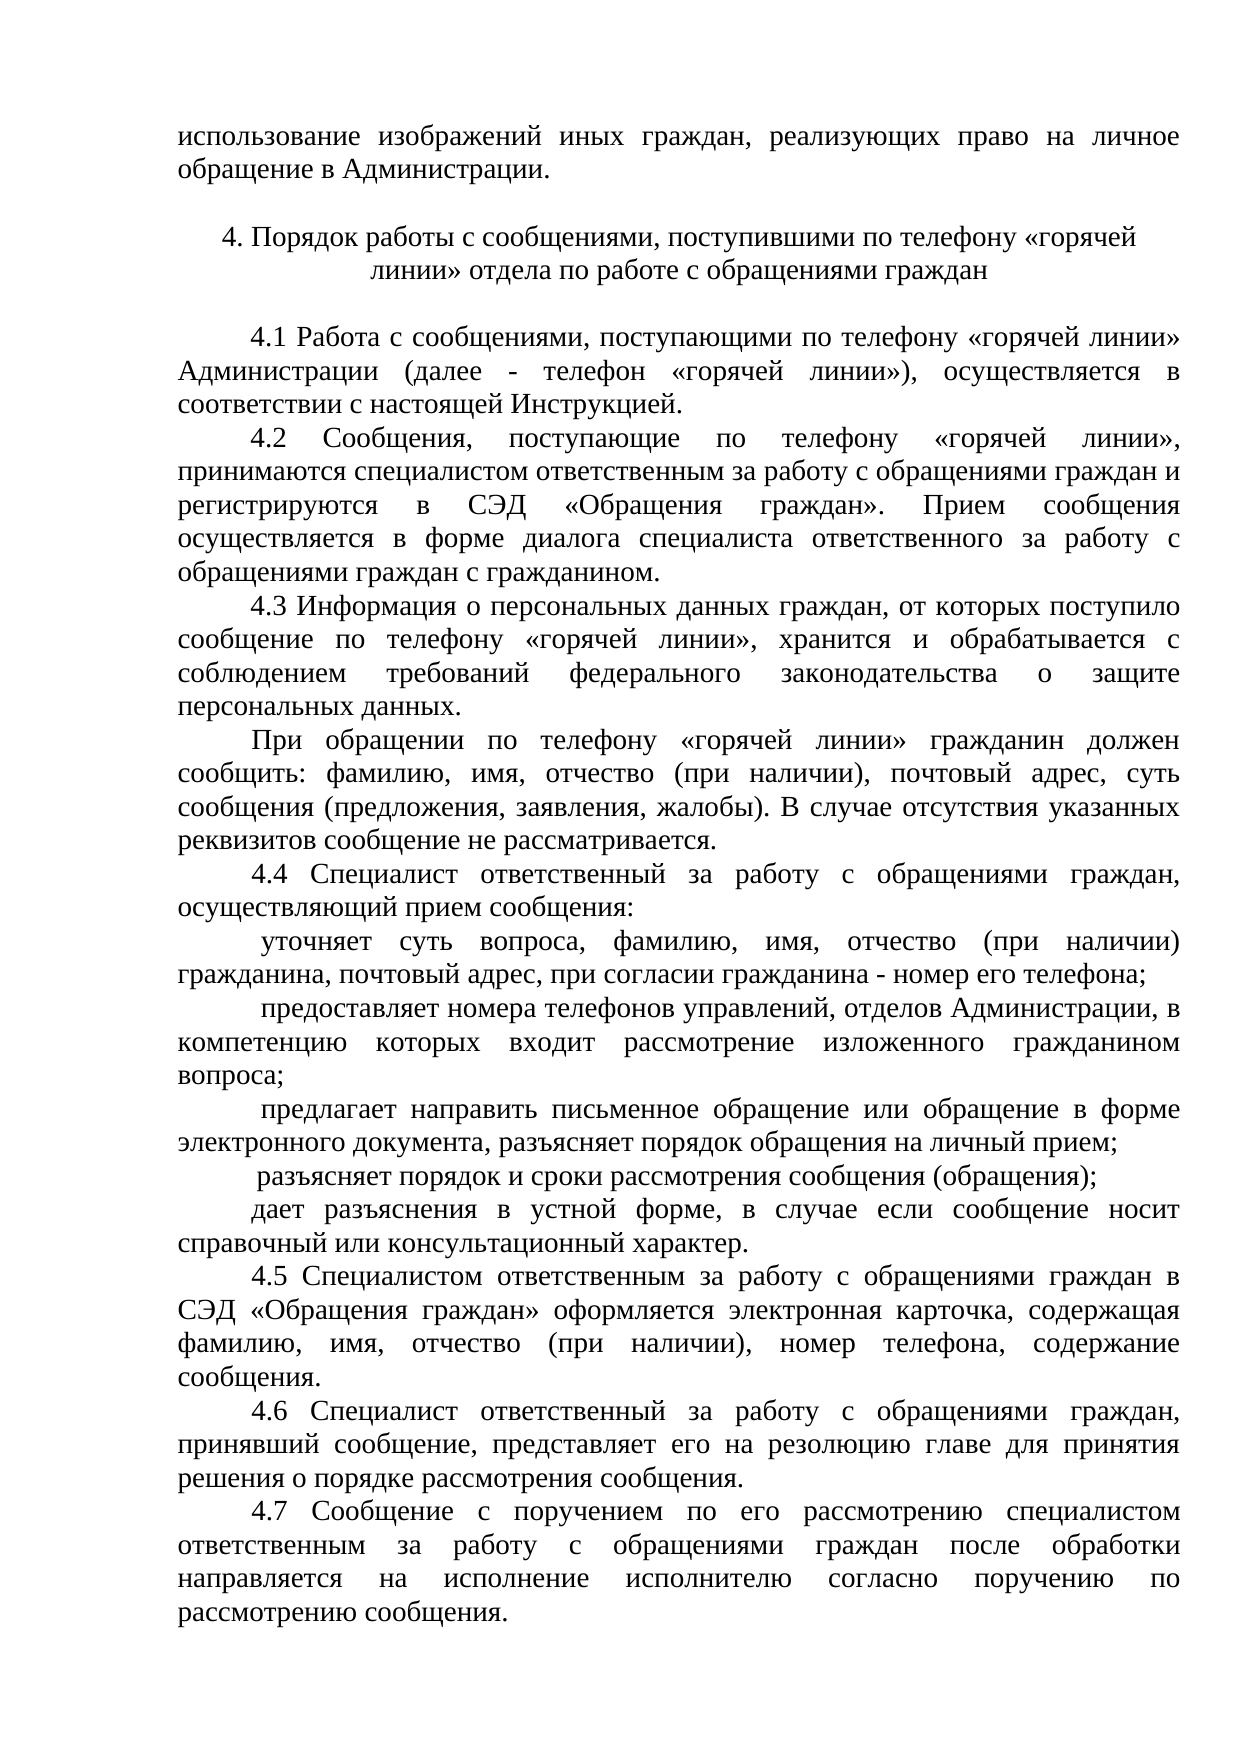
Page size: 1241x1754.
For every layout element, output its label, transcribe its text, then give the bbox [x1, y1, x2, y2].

text предлагает направить письменное обращение или обращение в форме электронного документа, разъясняет порядок обращения на личный прием; [177, 1091, 1181, 1158]
text 4.2 Сообщения, поступающие по телефону «горячей линии», принимаются специалистом ответственным за работу с обращениями граждан и регистрируются в СЭД «Обращения граждан». Прием сообщения осуществляется в форме диалога специалиста ответственного за работу с обращениями граждан с гражданином. [177, 420, 1181, 588]
text 4.5 Специалистом ответственным за работу с обращениями граждан в СЭД «Обращения граждан» оформляется электронная карточка, содержащая фамилию, имя, отчество (при наличии), номер телефона, содержание сообщения. [177, 1258, 1181, 1393]
text 4.6 Специалист ответственный за работу с обращениями граждан, принявший сообщение, представляет его на резолюцию главе для принятия решения о порядке рассмотрения сообщения. [177, 1393, 1181, 1493]
text 4.3 Информация о персональных данных граждан, от которых поступило сообщение по телефону «горячей линии», хранится и обрабатывается с соблюдением требований федерального законодательства о защите персональных данных. [177, 588, 1181, 722]
text предоставляет номера телефонов управлений, отделов Администрации, в компетенцию которых входит рассмотрение изложенного гражданином вопроса; [177, 990, 1181, 1091]
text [177, 118, 1181, 185]
text При обращении по телефону «горячей линии» гражданин должен сообщить: фамилию, имя, отчество (при наличии), почтовый адрес, суть сообщения (предложения, заявления, жалобы). В случае отсутствия указанных реквизитов сообщение не рассматривается. [177, 722, 1181, 856]
text уточняет суть вопроса, фамилию, имя, отчество (при наличии) гражданина, почтовый адрес, при согласии гражданина - номер его телефона; [177, 923, 1181, 990]
text 4. Порядок работы с сообщениями, поступившими по телефону «горячей линии» отдела по работе с обращениями граждан [177, 219, 1181, 286]
text 4.7 Сообщение с поручением по его рассмотрению специалистом ответственным за работу с обращениями граждан после обработки направляется на исполнение исполнителю согласно поручению по рассмотрению сообщения. [177, 1493, 1181, 1627]
text 4.4 Специалист ответственный за работу с обращениями граждан, осуществляющий прием сообщения: [177, 856, 1181, 923]
text дает разъяснения в устной форме, в случае если сообщение носит справочный или консультационный характер. [177, 1191, 1181, 1258]
text разъясняет порядок и сроки рассмотрения сообщения (обращения); [177, 1158, 1181, 1191]
text 4.1 Работа с сообщениями, поступающими по телефону «горячей линии» Администрации (далее - телефон «горячей линии»), осуществляется в соответствии с настоящей Инструкцией. [177, 319, 1181, 420]
